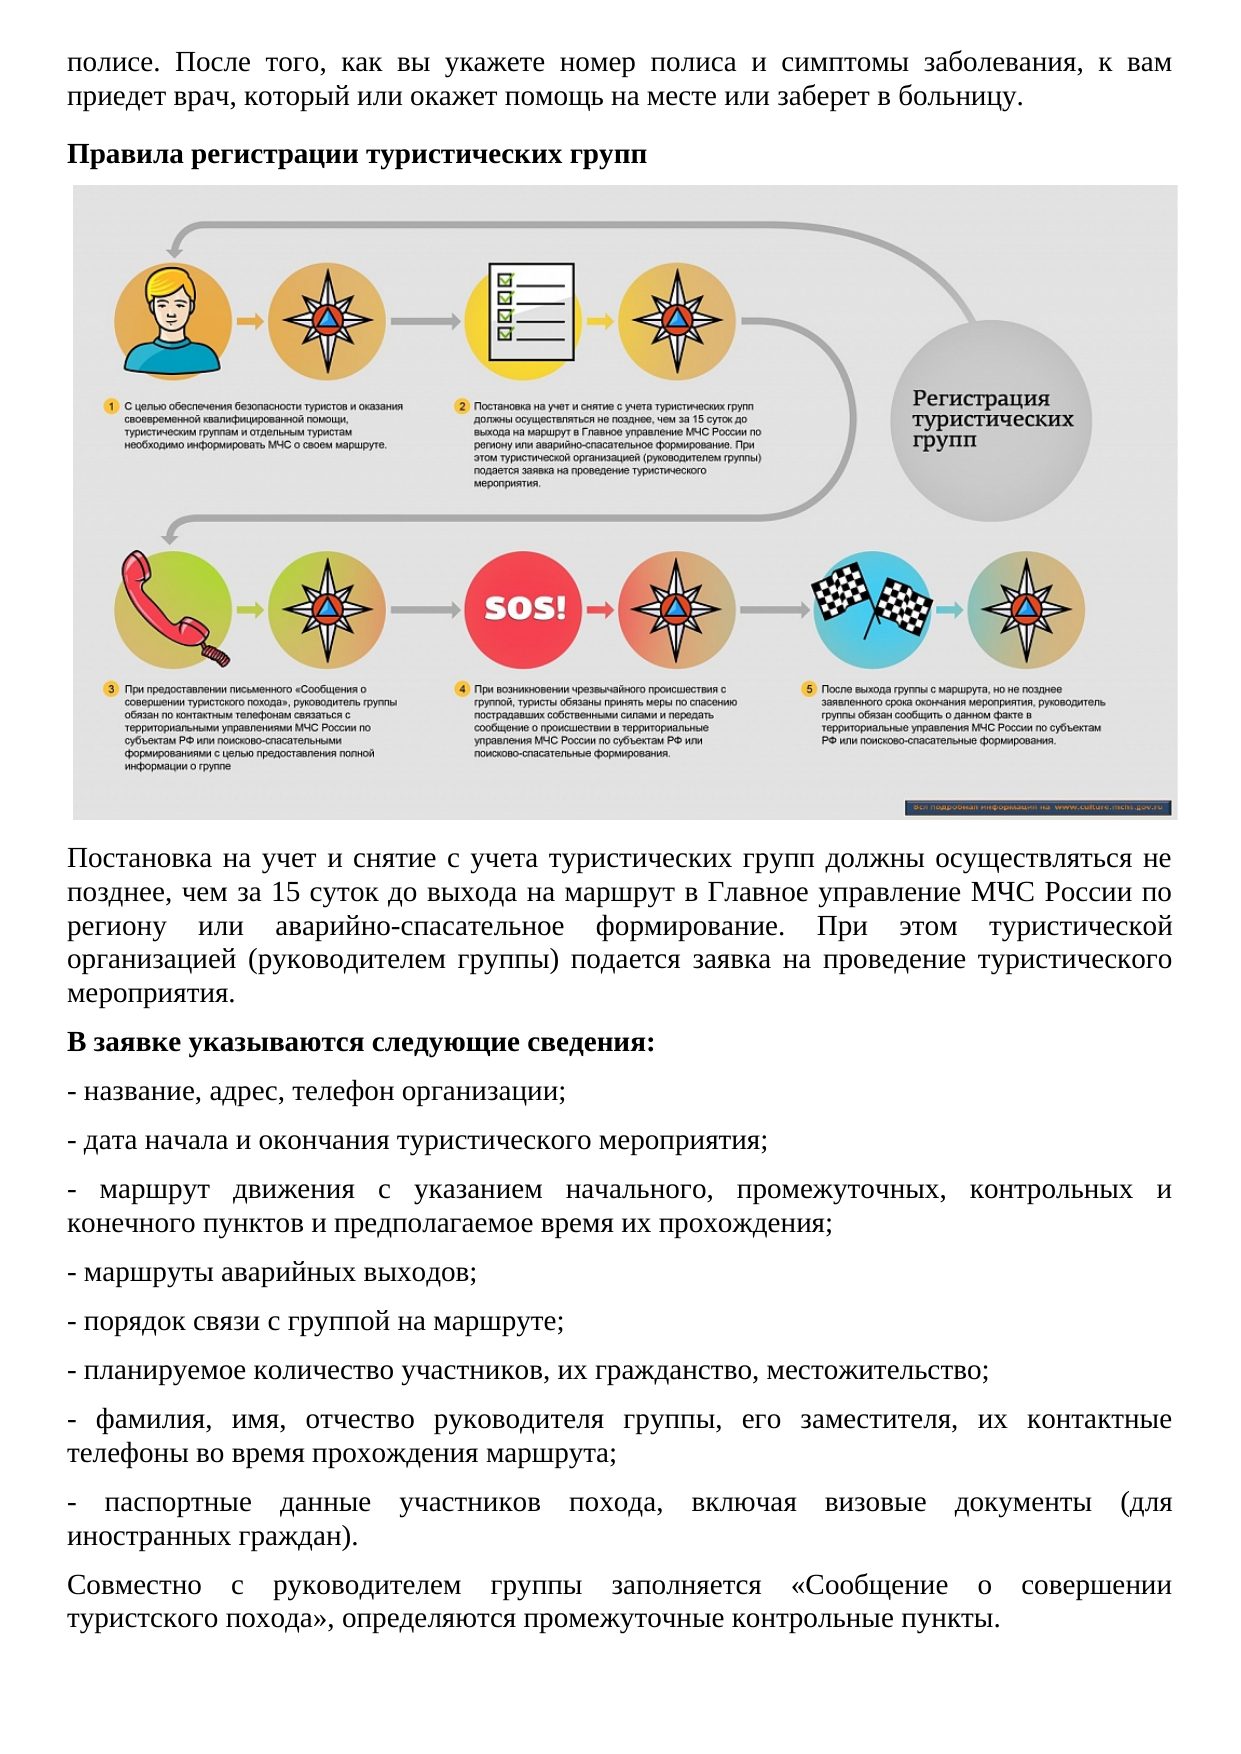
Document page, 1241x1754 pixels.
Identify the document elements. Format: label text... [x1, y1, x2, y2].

text - паспортные данные участников похода, включая визовые документы (для иностранных граждан). [67, 1484, 1173, 1551]
text - маршрут движения с указанием начального, промежуточных, контрольных и конечного пунктов и предполагаемое время их прохождения; [67, 1171, 1173, 1238]
text - дата начала и окончания туристического мероприятия; [67, 1122, 1173, 1156]
text - маршруты аварийных выходов; [67, 1254, 1173, 1288]
text Правила регистрации туристических групп [67, 127, 1173, 169]
text Совместно с руководителем группы заполняется «Сообщение о совершении туристского похода», определяются промежуточные контрольные пункты. [67, 1567, 1173, 1634]
text Постановка на учет и снятие с учета туристических групп должны осуществляться не позднее, чем за 15 суток до выхода на маршрут в Главное управление МЧС России по региону или аварийно-спасательное формирование. При этом туристической организацией (руководителем группы) подается заявка на проведение туристического мероприятия. [67, 841, 1173, 1008]
text - порядок связи с группой на маршруте; [67, 1303, 1173, 1337]
text - название, адрес, телефон организации; [67, 1073, 1173, 1107]
text - фамилия, имя, отчество руководителя группы, его заместителя, их контактные телефоны во время прохождения маршрута; [67, 1402, 1173, 1469]
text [67, 44, 1173, 111]
text В заявке указываются следующие сведения: [67, 1024, 1173, 1057]
text - планируемое количество участников, их гражданство, местожительство; [67, 1352, 1173, 1386]
picture [73, 185, 1178, 820]
